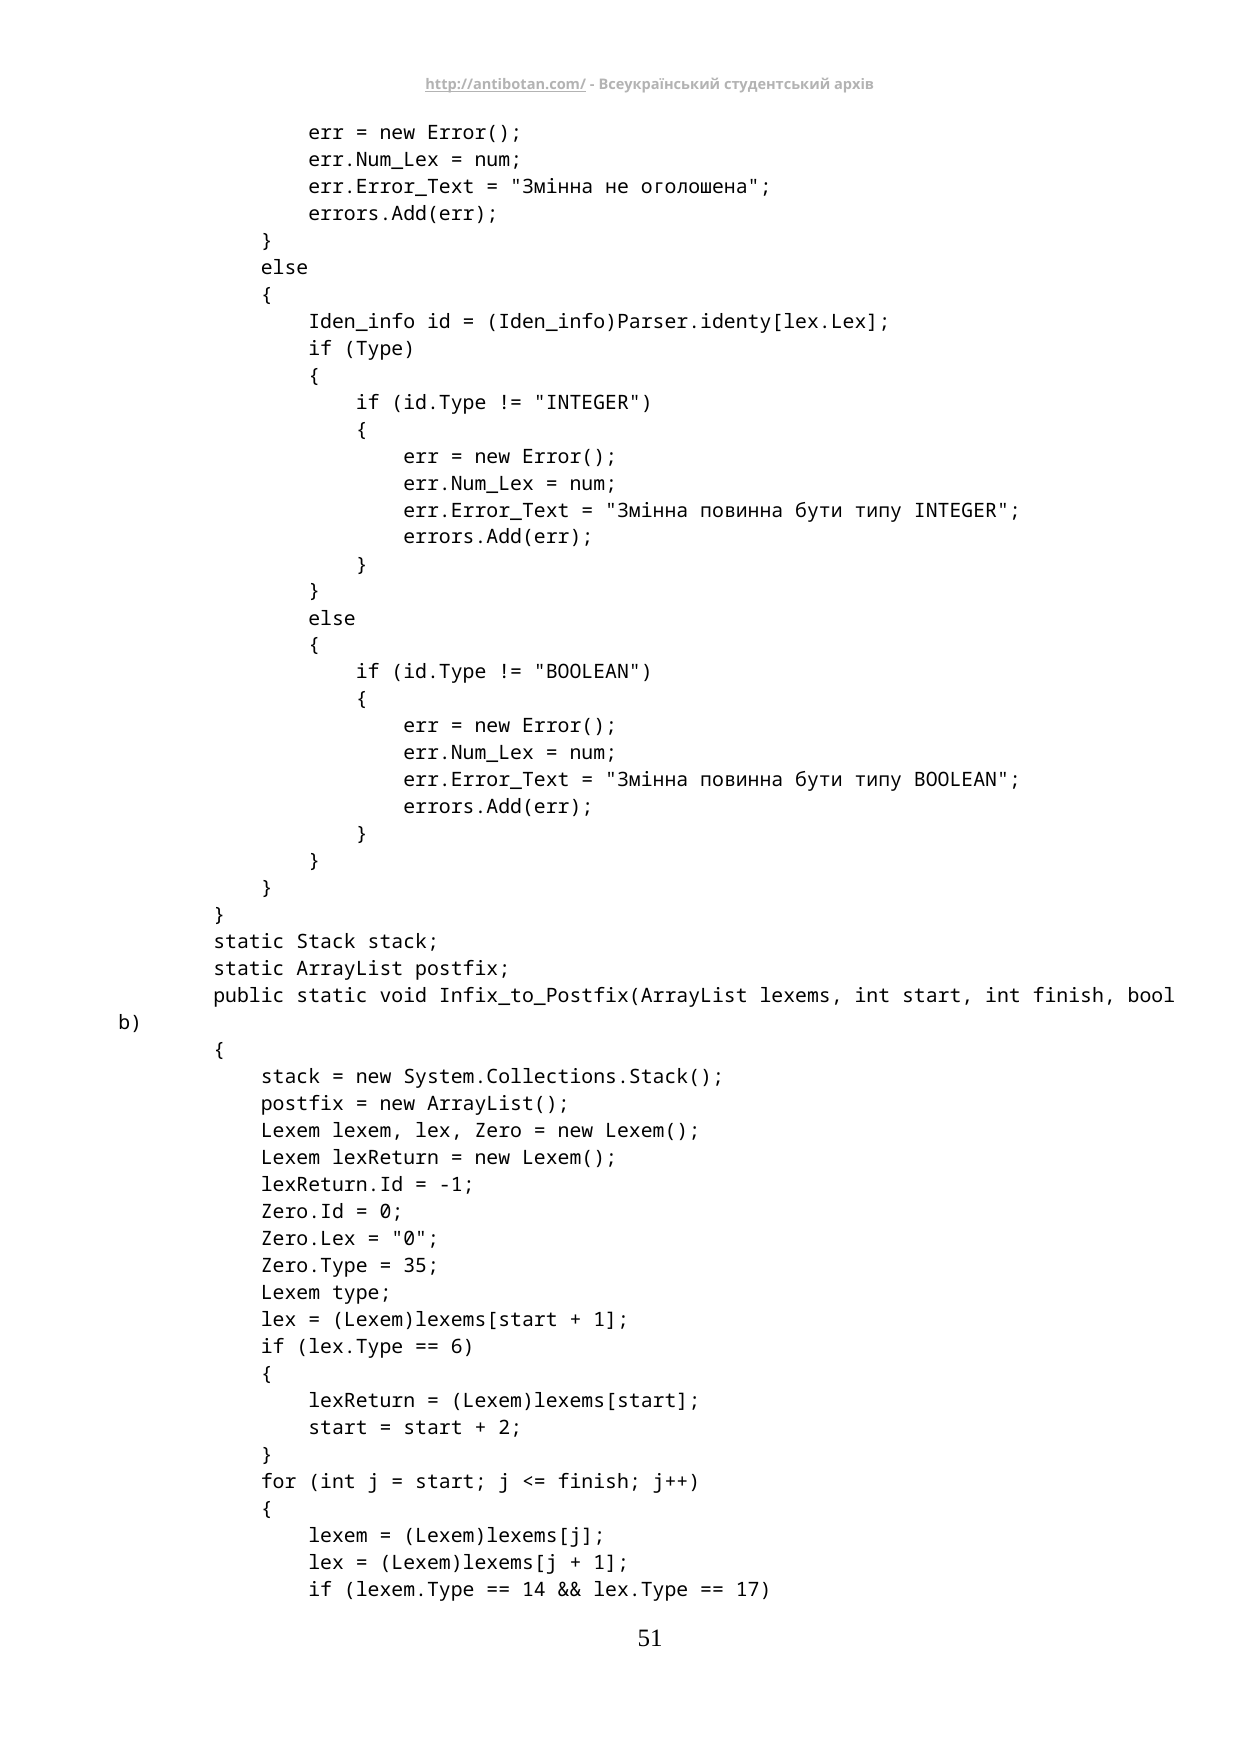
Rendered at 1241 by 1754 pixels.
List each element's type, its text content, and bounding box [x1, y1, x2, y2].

text { [118, 1494, 1181, 1521]
text Lexem lexReturn = new Lexem(); [118, 1143, 1181, 1170]
text if (lexem.Type == 14 && lex.Type == 17) [118, 1575, 1181, 1602]
text { [118, 685, 1181, 712]
text public static void Infix_to_Postfix(ArrayList lexems, int start, int finish, bool b) [118, 981, 1181, 1035]
text } [118, 226, 1181, 253]
text } [118, 550, 1181, 577]
text err.Error_Text = "Змінна повинна бути типу INTEGER"; [118, 496, 1181, 523]
text else [118, 604, 1181, 631]
text err = new Error(); [118, 442, 1181, 469]
text { [118, 631, 1181, 658]
text err.Num_Lex = num; [118, 469, 1181, 496]
text Zero.Lex = "0"; [118, 1224, 1181, 1251]
text { [118, 1359, 1181, 1386]
text { [118, 415, 1181, 442]
text Iden_info id = (Iden_info)Parser.identy[lex.Lex]; [118, 307, 1181, 334]
text { [118, 280, 1181, 307]
text } [118, 1440, 1181, 1467]
text static ArrayList postfix; [118, 954, 1181, 981]
text Zero.Id = 0; [118, 1197, 1181, 1224]
text else [118, 253, 1181, 280]
text Lexem lexem, lex, Zero = new Lexem(); [118, 1116, 1181, 1143]
text } [118, 819, 1181, 847]
text err = new Error(); [118, 712, 1181, 739]
text errors.Add(err); [118, 523, 1181, 550]
text err = new Error(); [118, 118, 1181, 145]
text err.Error_Text = "Змінна повинна бути типу BOOLEAN"; [118, 766, 1181, 793]
text errors.Add(err); [118, 793, 1181, 819]
text lexem = (Lexem)lexems[j]; [118, 1521, 1181, 1548]
text for (int j = start; j <= finish; j++) [118, 1467, 1181, 1494]
text if (Type) [118, 334, 1181, 361]
text if (id.Type != "BOOLEAN") [118, 658, 1181, 685]
text Zero.Type = 35; [118, 1251, 1181, 1278]
text { [118, 1035, 1181, 1062]
text { [118, 361, 1181, 388]
text err.Num_Lex = num; [118, 739, 1181, 766]
text if (id.Type != "INTEGER") [118, 388, 1181, 415]
text errors.Add(err); [118, 199, 1181, 226]
text err.Error_Text = "Змінна не оголошена"; [118, 172, 1181, 199]
text stack = new System.Collections.Stack(); [118, 1062, 1181, 1089]
text } [118, 847, 1181, 873]
text lex = (Lexem)lexems[start + 1]; [118, 1305, 1181, 1332]
text err.Num_Lex = num; [118, 145, 1181, 172]
text lexReturn = (Lexem)lexems[start]; [118, 1386, 1181, 1413]
text static Stack stack; [118, 927, 1181, 954]
text lexReturn.Id = -1; [118, 1170, 1181, 1197]
text } [118, 577, 1181, 604]
text postfix = new ArrayList(); [118, 1089, 1181, 1116]
text } [118, 901, 1181, 927]
text Lexem type; [118, 1278, 1181, 1305]
text lex = (Lexem)lexems[j + 1]; [118, 1548, 1181, 1575]
text start = start + 2; [118, 1413, 1181, 1440]
text } [118, 873, 1181, 901]
text if (lex.Type == 6) [118, 1332, 1181, 1359]
